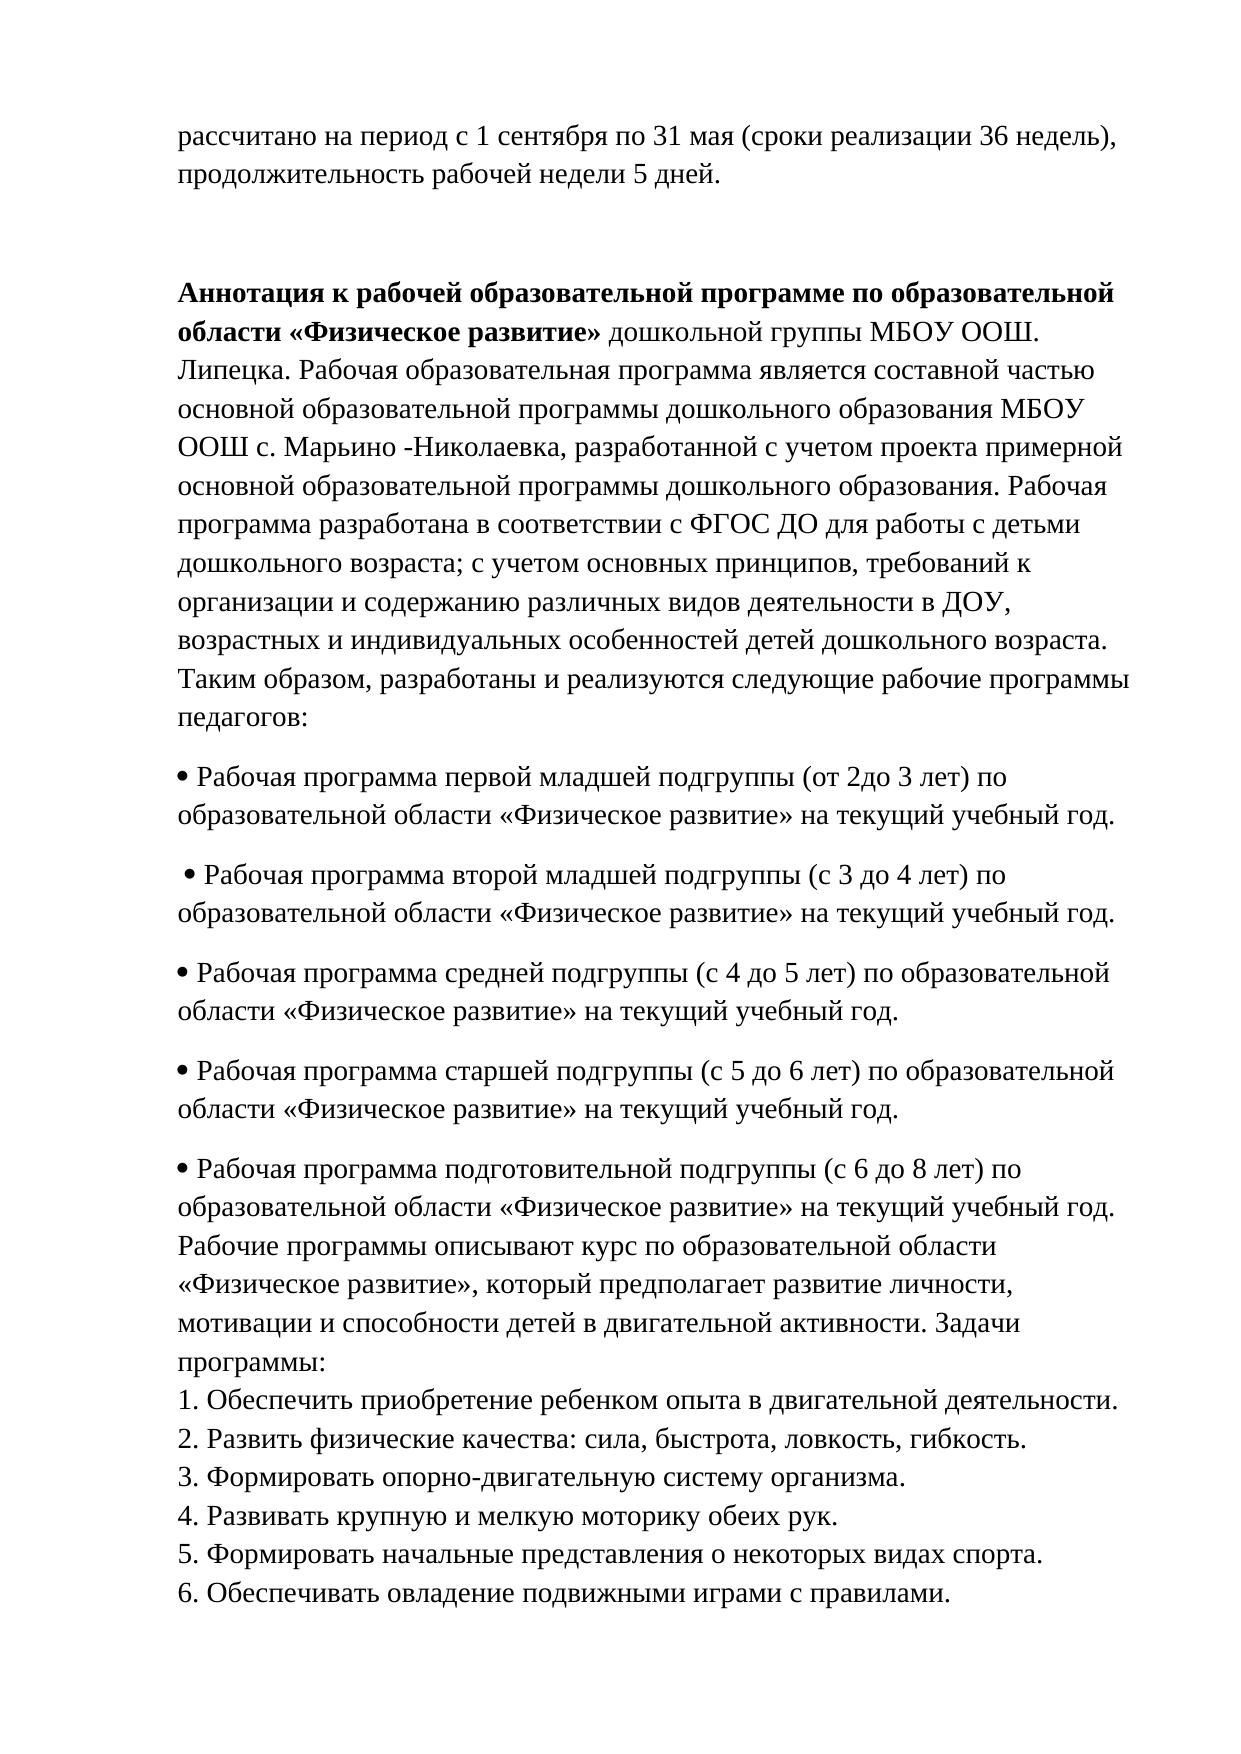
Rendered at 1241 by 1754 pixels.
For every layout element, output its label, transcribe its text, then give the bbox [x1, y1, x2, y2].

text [177, 1151, 1152, 1608]
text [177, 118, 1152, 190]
text Аннотация к рабочей образовательной программе по образовательной области «Физическое развитие» дошкольной группы МБОУ ООШ. Липецка. Рабочая образовательная программа является составной частью основной образовательной программы дошкольного образования МБОУ ООШ с. Марьино -Николаевка, разработанной с учетом проекта примерной основной образовательной программы дошкольного образования. Рабочая программа разработана в соответствии с ФГОС ДО для работы с детьми дошкольного возраста; с учетом основных принципов, требований к организации и содержанию различных видов деятельности в ДОУ, возрастных и индивидуальных особенностей детей дошкольного возраста. Таким образом, разработаны и реализуются следующие рабочие программы педагогов: [177, 275, 1152, 733]
text Рабочая программа средней подгруппы (с 4 до 5 лет) по образовательной области «Физическое развитие» на текущий учебный год. [177, 955, 1152, 1027]
text Рабочая программа первой младшей подгруппы (от 2до 3 лет) по образовательной области «Физическое развитие» на текущий учебный год. [177, 759, 1152, 831]
text Рабочая программа старшей подгруппы (с 5 до 6 лет) по образовательной области «Физическое развитие» на текущий учебный год. [177, 1053, 1152, 1125]
text Рабочая программа второй младшей подгруппы (с 3 до 4 лет) по образовательной области «Физическое развитие» на текущий учебный год. [177, 857, 1152, 929]
